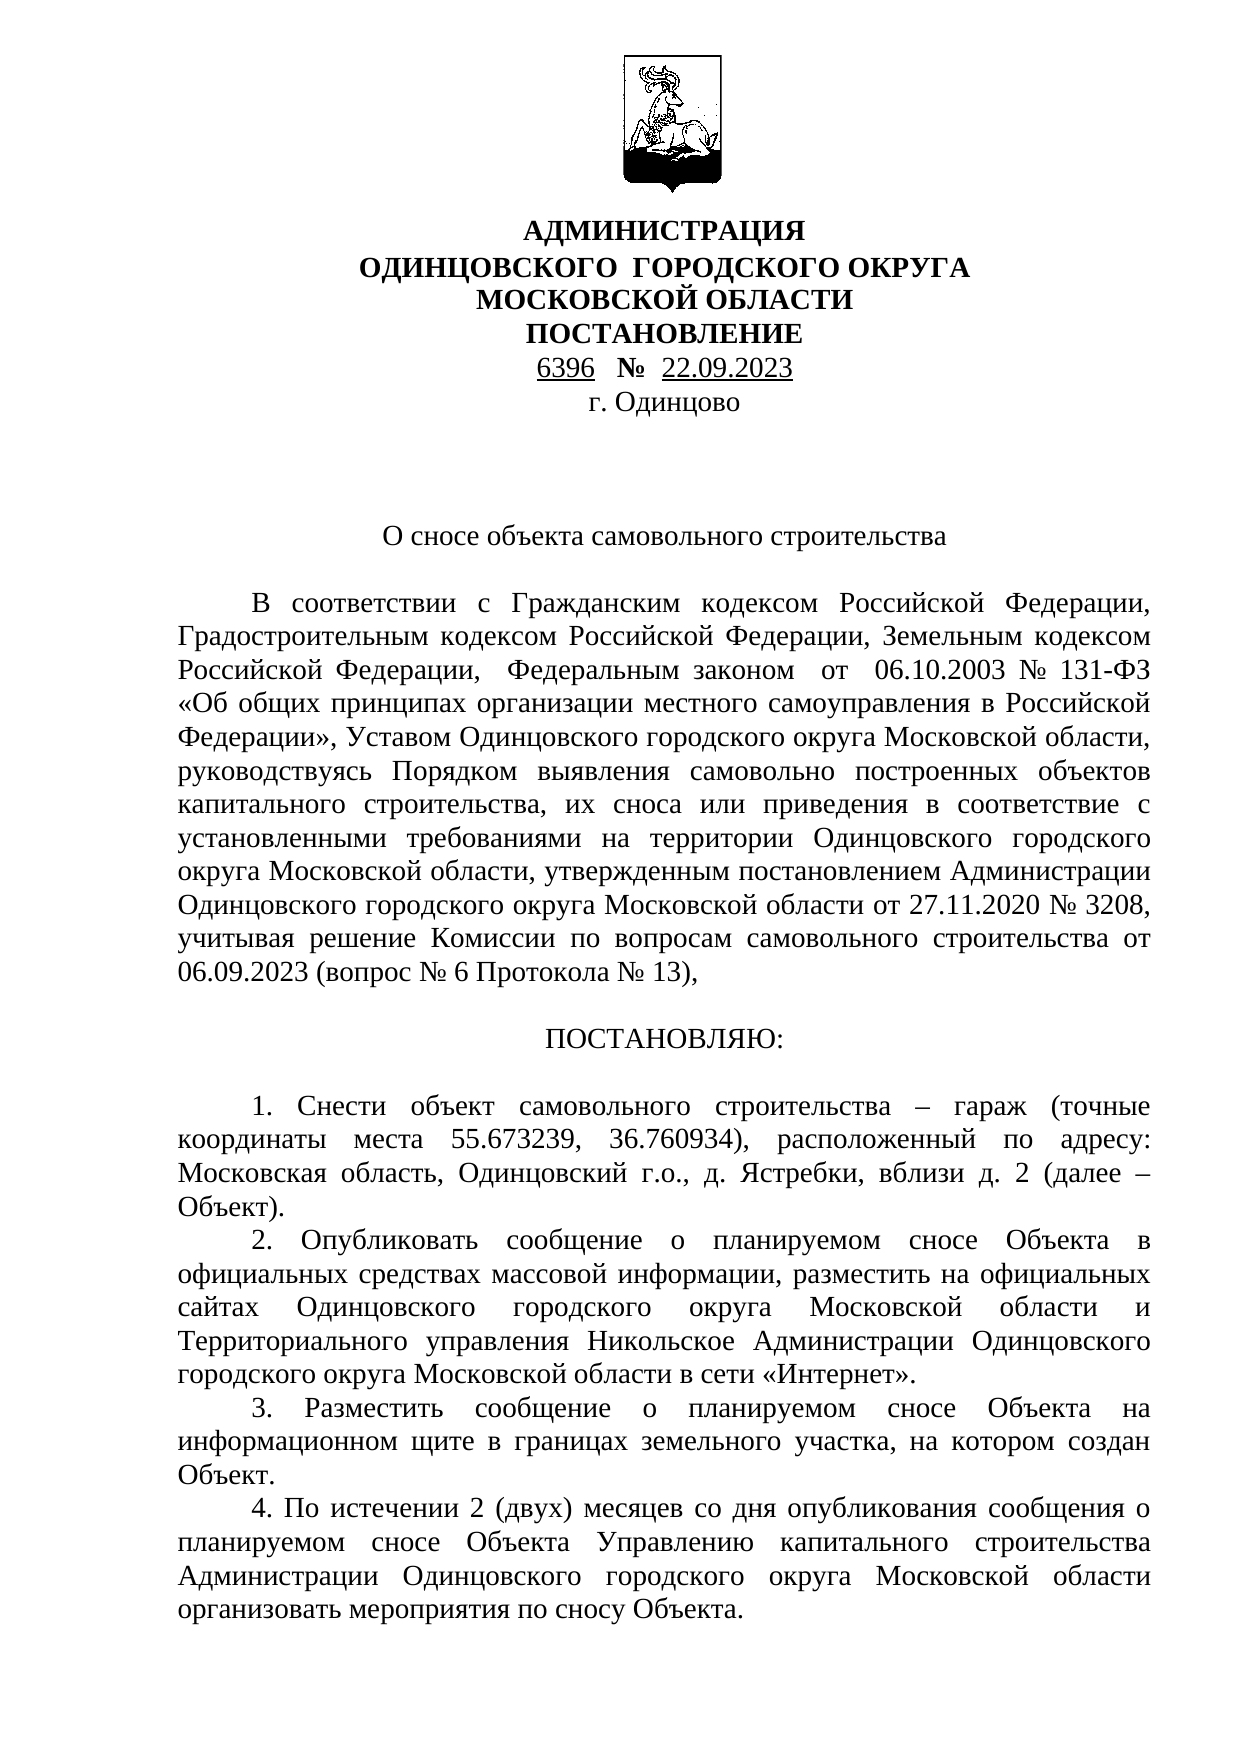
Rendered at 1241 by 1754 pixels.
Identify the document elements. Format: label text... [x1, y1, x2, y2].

text 2. Опубликовать сообщение о планируемом сносе Объекта в официальных средствах массовой информации, разместить на официальных сайтах Одинцовского городского округа Московской области и Территориального управления Никольское Администрации Одинцовского городского округа Московской области в сети «Интернет». [177, 1222, 1152, 1390]
text 6396 № 22.09.2023 [177, 350, 1152, 384]
picture [623, 55, 722, 193]
text О сносе объекта самовольного строительства [177, 518, 1152, 551]
text г. Одинцово [177, 384, 1152, 417]
text ПОСТАНОВЛЯЮ: [177, 1021, 1152, 1054]
text 4. По истечении 2 (двух) месяцев со дня опубликования сообщения о планируемом сносе Объекта Управлению капитального строительства Администрации Одинцовского городского округа Московской области организовать мероприятия по сносу Объекта. [177, 1491, 1152, 1625]
text 3. Разместить сообщение о планируемом сносе Объекта на информационном щите в границах земельного участка, на котором создан Объект. [177, 1390, 1152, 1491]
text АДМИНИСТРАЦИЯ [177, 213, 1151, 248]
text 1. Снести объект самовольного строительства – гараж (точные координаты места 55.673239, 36.760934), расположенный по адресу: Московская область, Одинцовский г.о., д. Ястребки, вблизи д. 2 (далее – Объект). [177, 1088, 1152, 1222]
text В соответствии с Гражданским кодексом Российской Федерации, Градостроительным кодексом Российской Федерации, Земельным кодексом Российской Федерации, Федеральным законом от 06.10.2003 № 131-ФЗ «Об общих принципах организации местного самоуправления в Российской Федерации», Уставом Одинцовского городского округа Московской области, руководствуясь Порядком выявления самовольно построенных объектов капитального строительства, их сноса или приведения в соответствие с установленными требованиями на территории Одинцовского городского округа Московской области, утвержденным постановлением Администрации Одинцовского городского округа Московской области от 27.11.2020 № 3208, учитывая решение Комиссии по вопросам самовольного строительства от 06.09.2023 (вопрос № 6 Протокола № 13), [177, 585, 1152, 987]
text ПОСТАНОВЛЕНИЕ [177, 317, 1152, 350]
